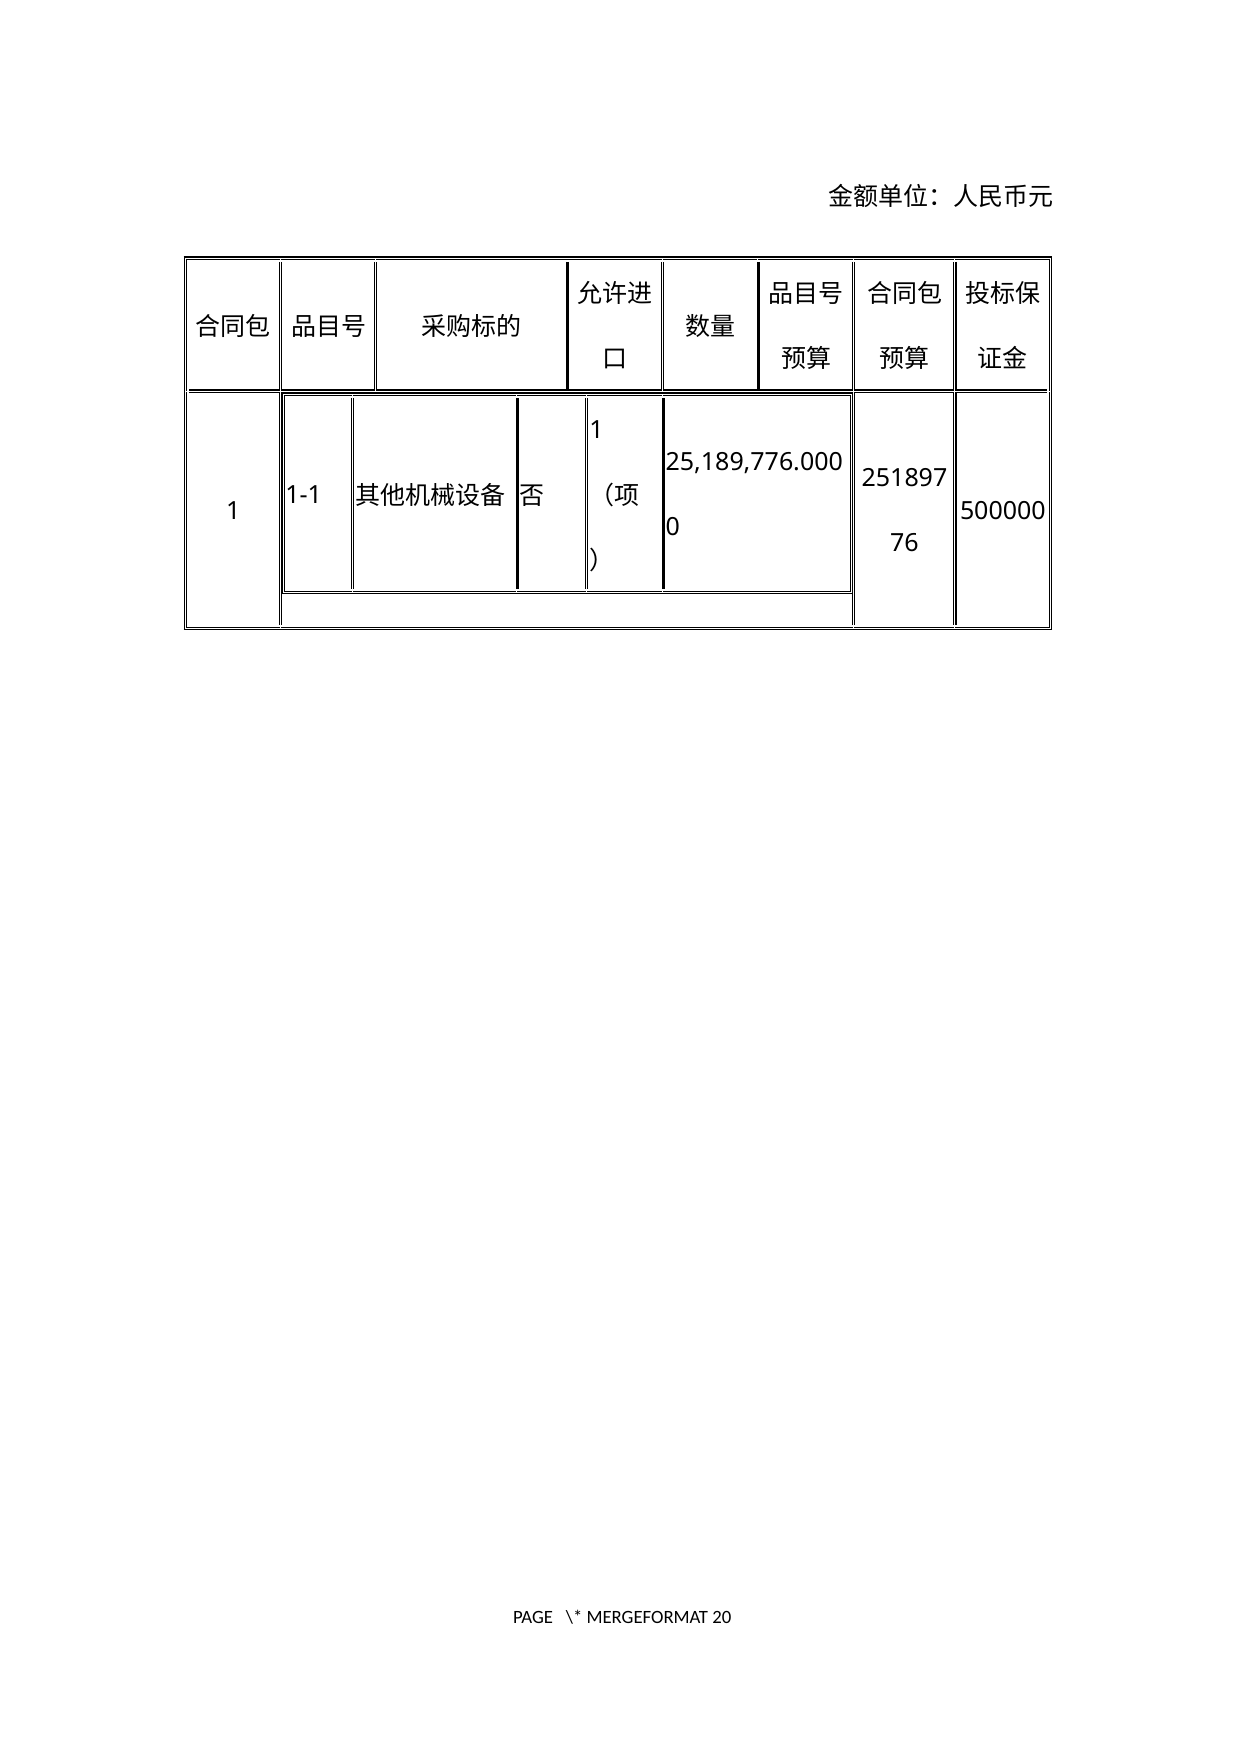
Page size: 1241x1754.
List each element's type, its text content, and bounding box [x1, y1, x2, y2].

table_header 品目号 [281, 260, 376, 389]
table_header 合同包预算 [854, 258, 955, 389]
table_header 允许进口 [567, 260, 663, 389]
table_cell 1 [187, 389, 281, 627]
table_header 数量 [663, 258, 758, 389]
table_header 合同包 [187, 260, 281, 389]
table_header 采购标的 [376, 260, 567, 389]
table_cell [283, 394, 852, 593]
table_header 品目号预算 [758, 260, 853, 389]
table_cell [281, 594, 853, 627]
table_header 投标保证金 [955, 260, 1049, 389]
text 金额单位：人民币元 [187, 162, 1053, 227]
table_cell 500000 [955, 389, 1049, 627]
table_cell 25189776 [854, 389, 955, 627]
